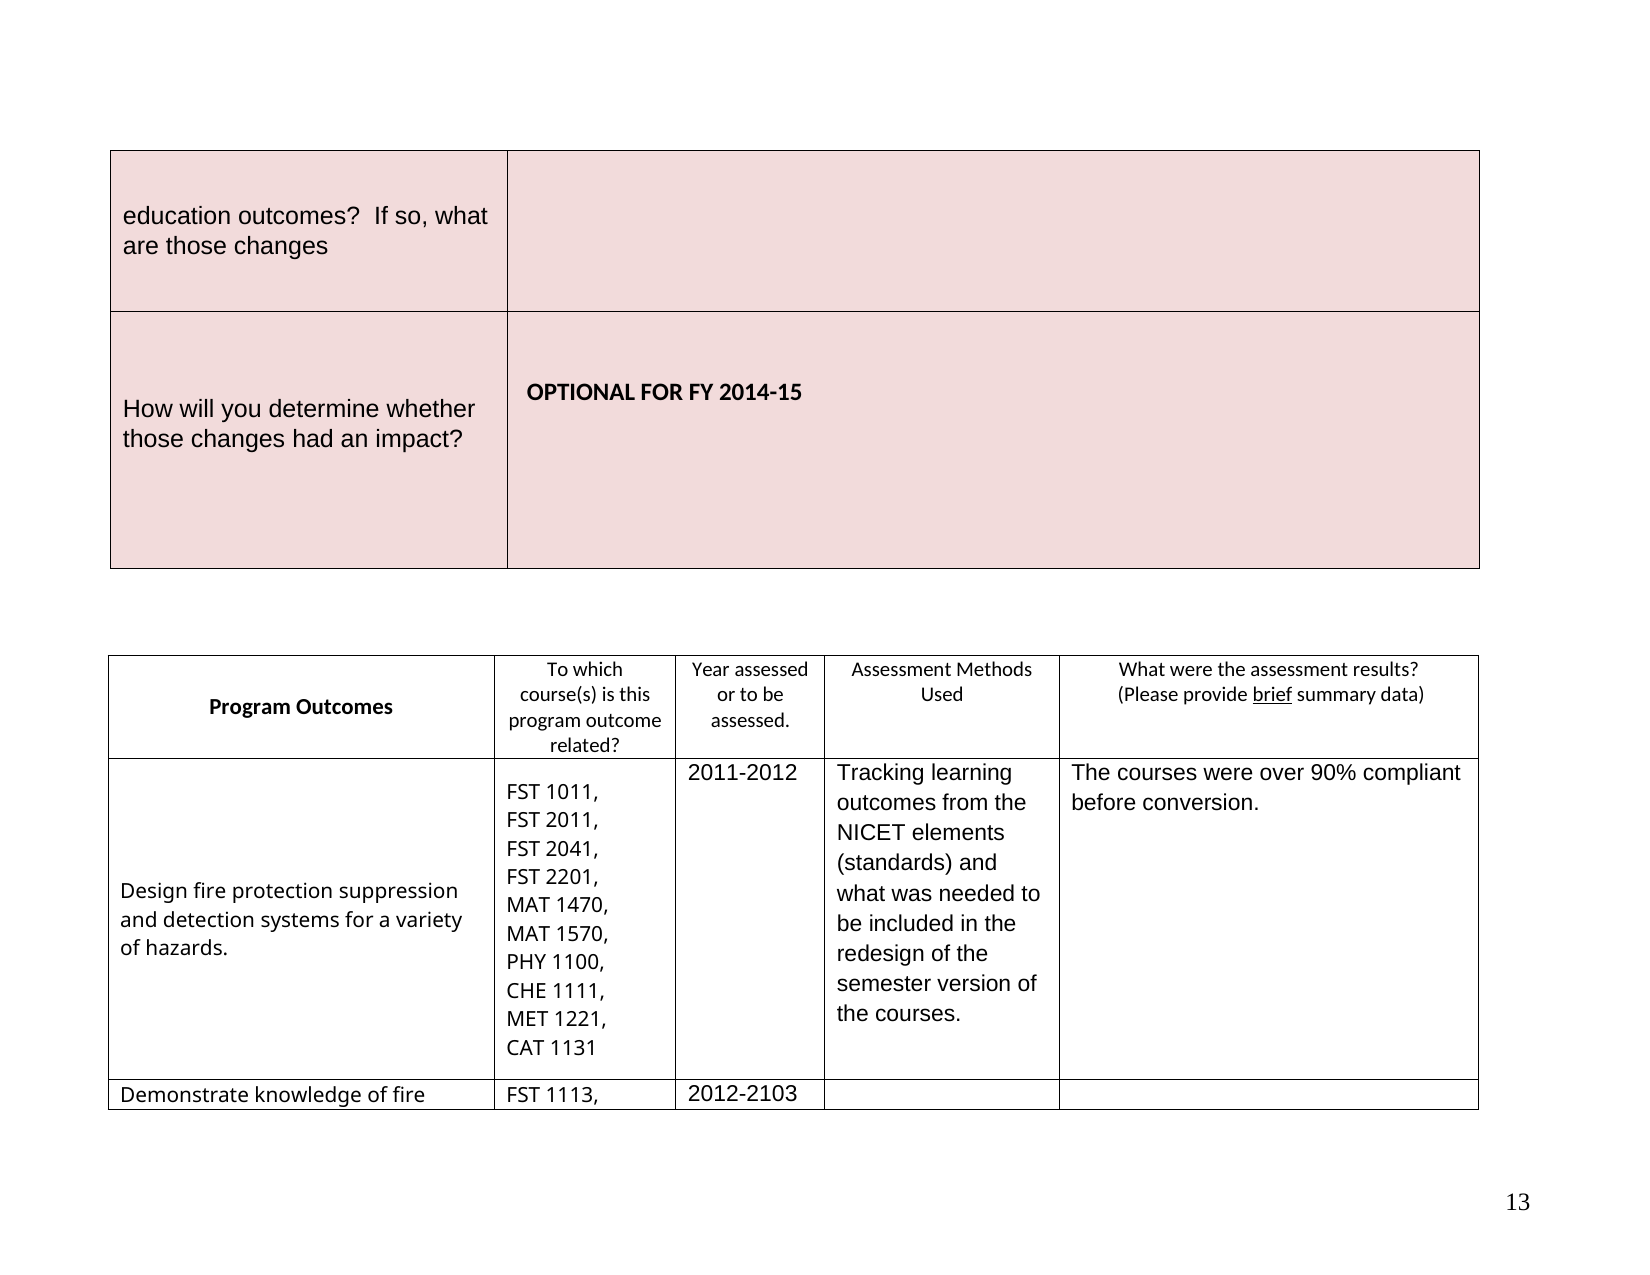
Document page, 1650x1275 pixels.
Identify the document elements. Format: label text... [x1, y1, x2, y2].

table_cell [109, 1080, 494, 1109]
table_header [508, 151, 1479, 311]
table_cell 2012-2103 [676, 1080, 824, 1109]
table_cell Tracking learning outcomes from the NICET elements (standards) and what was needed to be included in the redesign of the semester version of the courses. [825, 759, 1059, 1079]
table_cell Design fire protection suppression and detection systems for a variety of hazards. [109, 759, 494, 1079]
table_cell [495, 1080, 675, 1109]
table_header What were the assessment results? (Please provide brief summary data) [1060, 656, 1478, 758]
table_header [111, 151, 507, 311]
table_cell The courses were over 90% compliant before conversion. [1060, 759, 1478, 1079]
table_header Assessment Methods Used [825, 656, 1059, 758]
table_cell 2011-2012 [676, 759, 824, 1079]
table_cell FST 1011, FST 2011, FST 2041, FST 2201, MAT 1470, MAT 1570, PHY 1100, CHE 1111, MET 1221, CAT 1131 [495, 759, 675, 1079]
table_header Program Outcomes [109, 656, 494, 758]
table_header To which course(s) is this program outcome related? [495, 656, 675, 758]
table_header Year assessed or to be assessed. [676, 656, 824, 758]
table_cell [1060, 1080, 1478, 1109]
table_cell How will you determine whether those changes had an impact? [111, 312, 507, 568]
table_cell OPTIONAL FOR FY 2014-15 [508, 312, 1479, 568]
table_cell [825, 1080, 1059, 1109]
